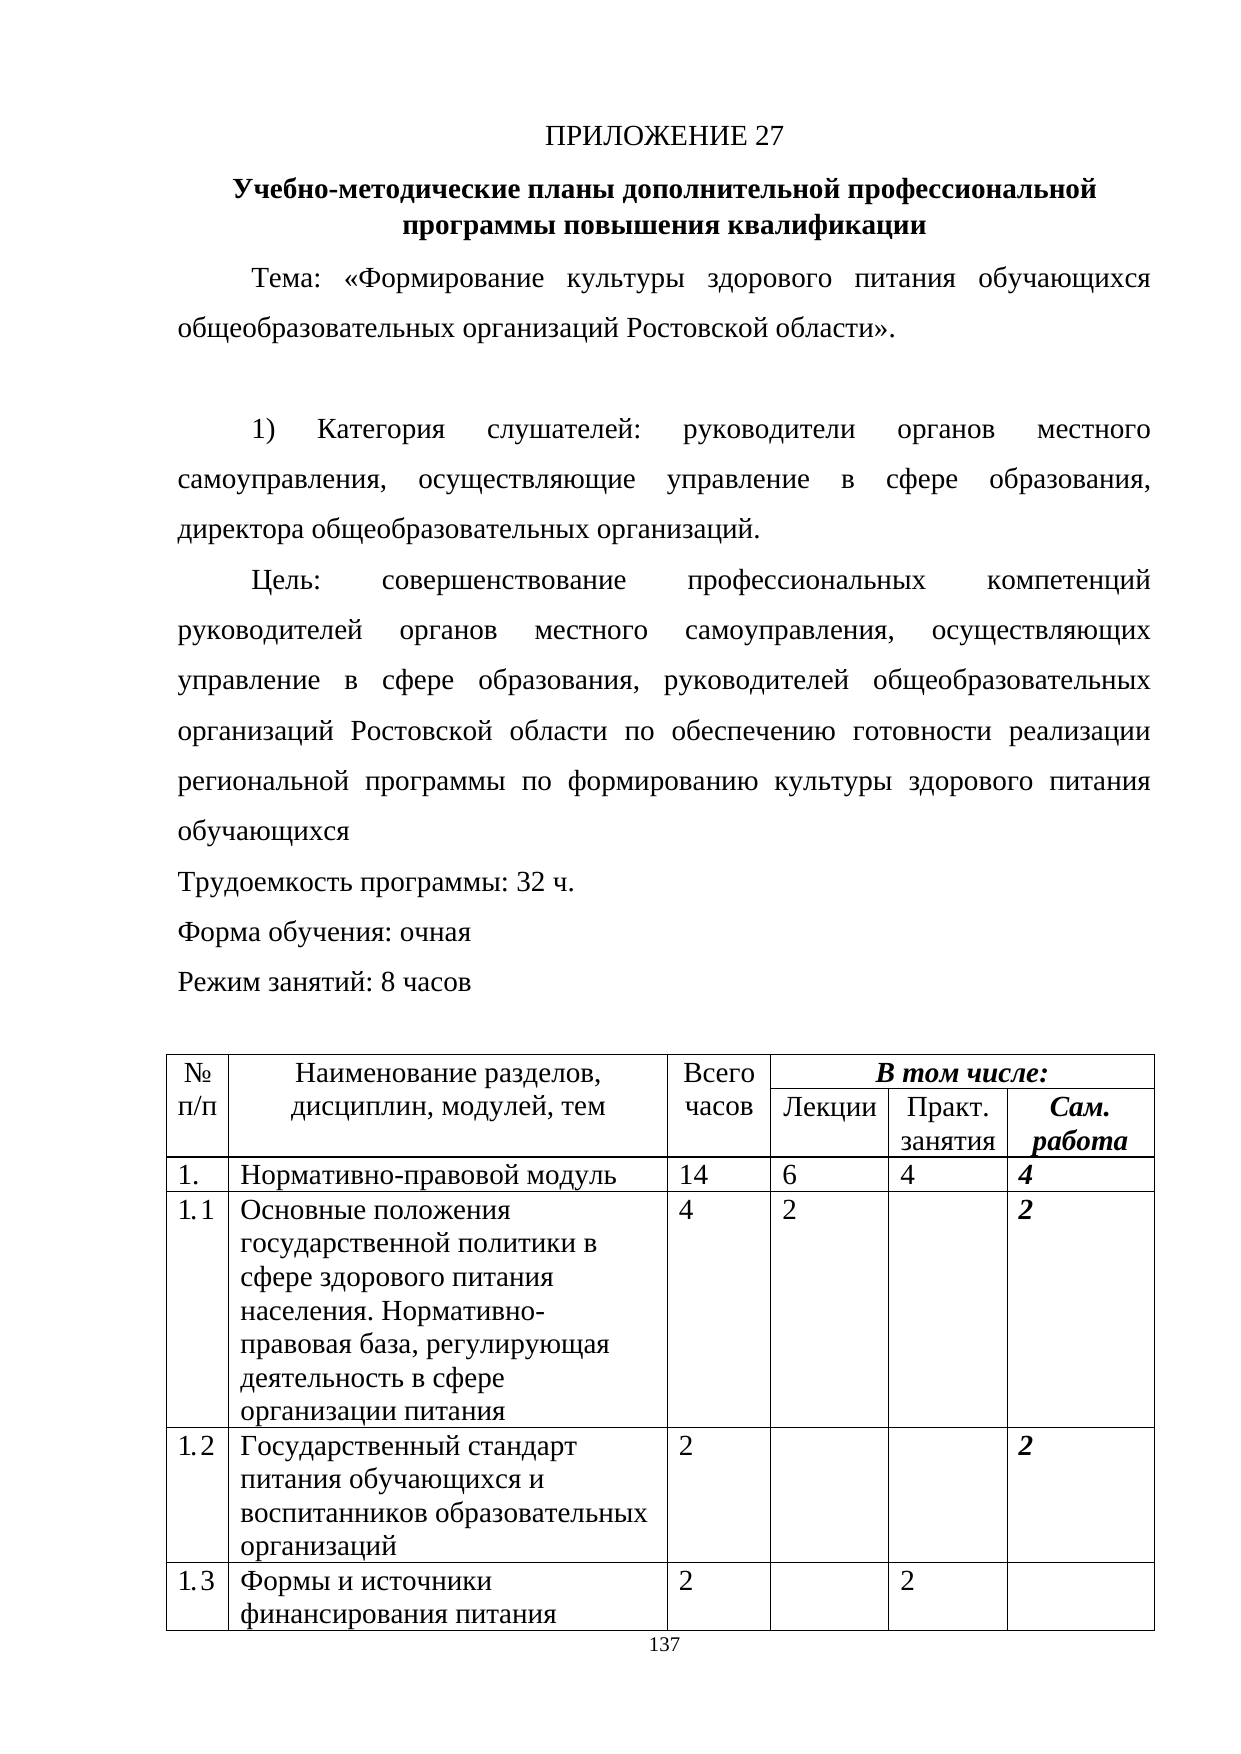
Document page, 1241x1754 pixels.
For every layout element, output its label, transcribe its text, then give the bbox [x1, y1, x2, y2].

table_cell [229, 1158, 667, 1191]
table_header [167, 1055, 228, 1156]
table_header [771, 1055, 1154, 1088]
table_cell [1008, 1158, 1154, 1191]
text Тема: «Формирование культуры здорового питания обучающихся общеобразовательных организаций Ростовской области». [177, 260, 1152, 344]
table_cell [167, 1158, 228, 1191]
text ПРИЛОЖЕНИЕ 27 [177, 118, 1152, 152]
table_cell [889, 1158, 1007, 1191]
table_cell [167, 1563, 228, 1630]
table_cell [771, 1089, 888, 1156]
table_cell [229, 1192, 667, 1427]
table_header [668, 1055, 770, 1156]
text Учебно-методические планы дополнительной профессиональной программы повышения квалификации [177, 171, 1152, 241]
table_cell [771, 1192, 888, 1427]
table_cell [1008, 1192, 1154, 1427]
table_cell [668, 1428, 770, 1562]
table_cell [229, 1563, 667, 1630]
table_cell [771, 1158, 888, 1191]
text 1) Категория слушателей: руководители органов местного самоуправления, осуществляющие управление в сфере образования, директора общеобразовательных организаций. [177, 411, 1152, 545]
text Трудоемкость программы: 32 ч. [177, 864, 1150, 897]
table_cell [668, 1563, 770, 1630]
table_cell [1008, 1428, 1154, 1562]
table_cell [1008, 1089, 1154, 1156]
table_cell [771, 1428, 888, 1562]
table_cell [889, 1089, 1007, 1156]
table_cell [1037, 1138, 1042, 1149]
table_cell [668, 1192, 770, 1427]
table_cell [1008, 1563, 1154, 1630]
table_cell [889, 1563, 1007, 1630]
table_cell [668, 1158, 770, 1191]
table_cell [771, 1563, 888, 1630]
text Форма обучения: очная [177, 914, 1150, 947]
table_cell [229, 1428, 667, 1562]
text Режим занятий: 8 часов [177, 964, 1150, 1040]
text Цель: совершенствование профессиональных компетенций руководителей органов местного самоуправления, осуществляющих управление в сфере образования, руководителей общеобразовательных организаций Ростовской области по обеспечению готовности реализации региональной программы по формированию культуры здорового питания обучающихся [177, 562, 1152, 847]
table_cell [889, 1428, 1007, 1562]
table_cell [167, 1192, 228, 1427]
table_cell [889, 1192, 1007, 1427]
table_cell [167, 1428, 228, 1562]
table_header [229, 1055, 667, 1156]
